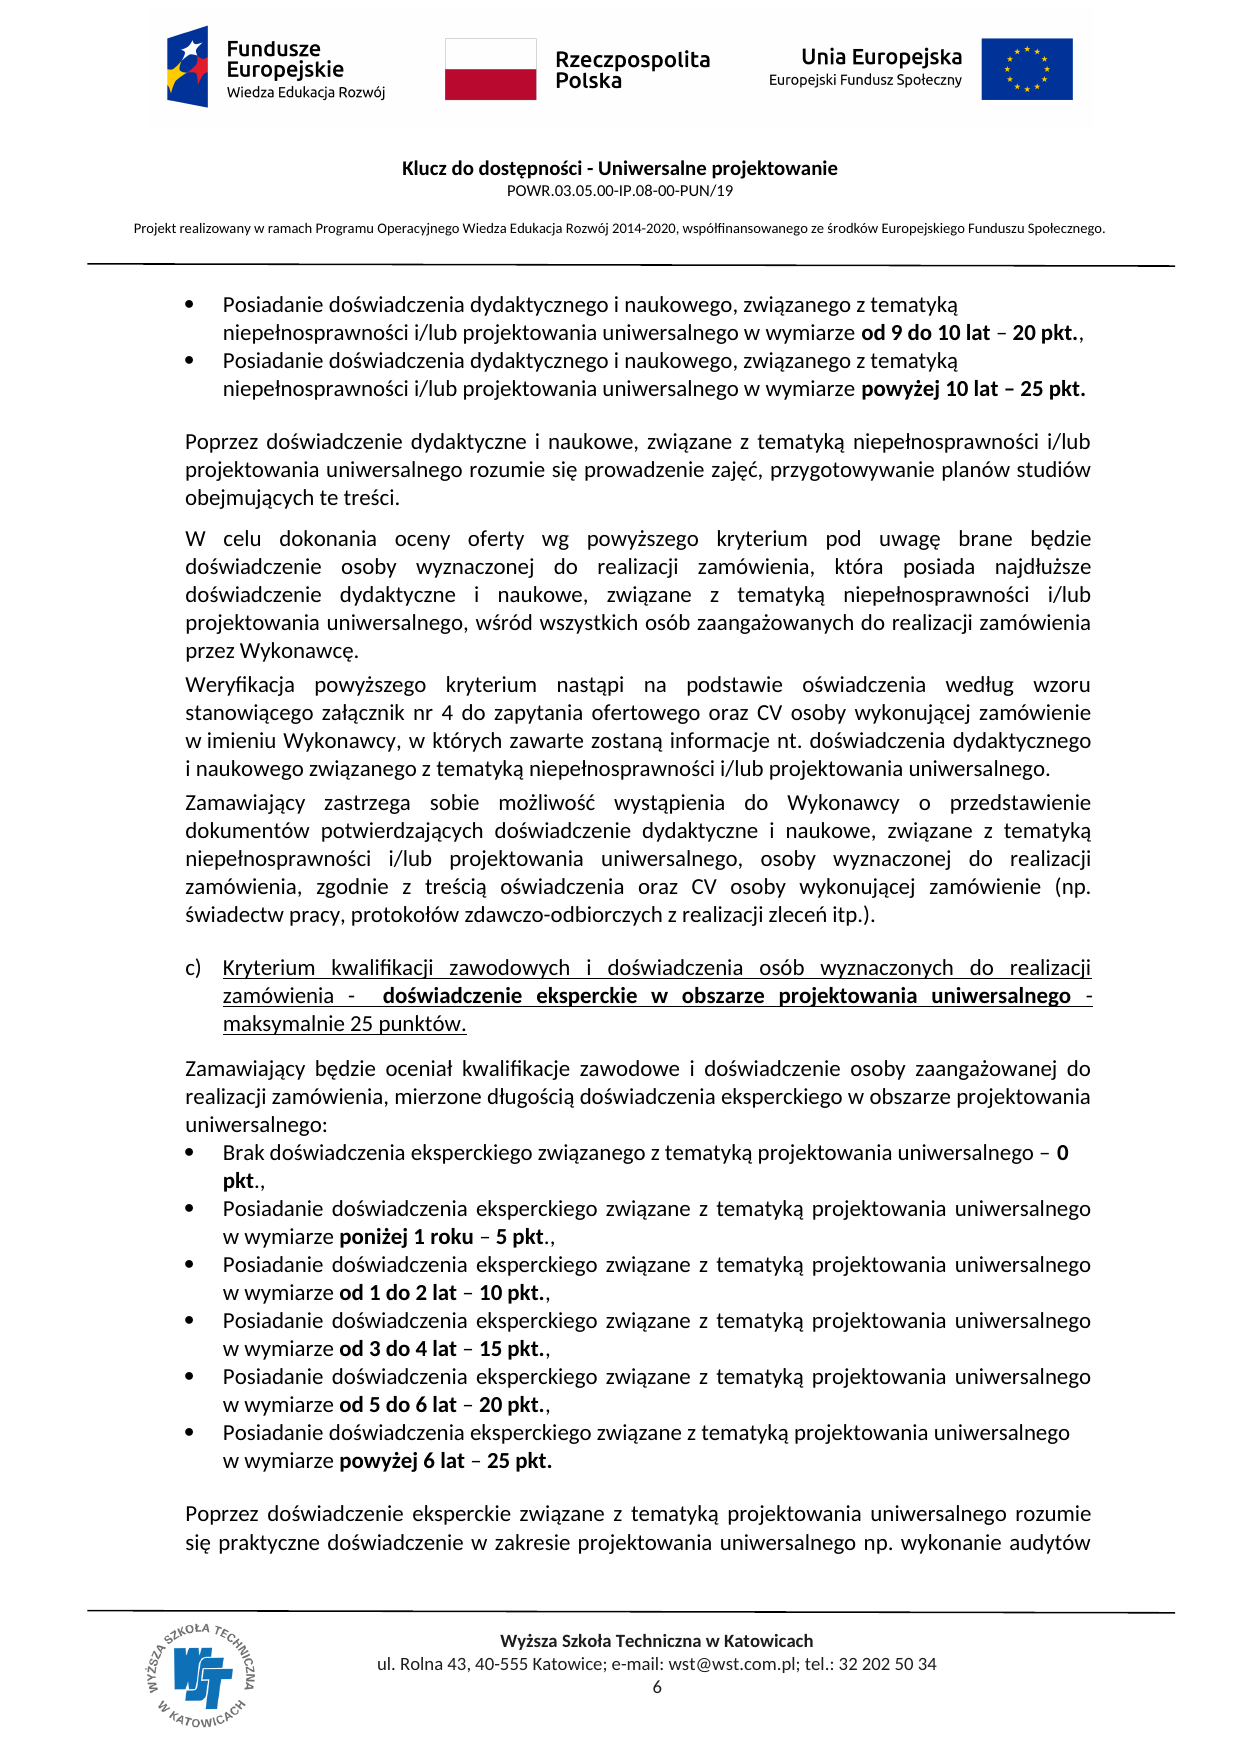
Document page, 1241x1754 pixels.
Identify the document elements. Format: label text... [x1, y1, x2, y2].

text W celu dokonania oceny oferty wg powyższego kryterium pod uwagę brane będzie doświadczenie osoby wyznaczonej do realizacji zamówienia, która posiada najdłuższe doświadczenie dydaktyczne i naukowe, związane z tematyką niepełnosprawności i/lub projektowania uniwersalnego, wśród wszystkich osób zaangażowanych do realizacji zamówienia przez Wykonawcę. [185, 524, 1093, 664]
picture [138, 1614, 261, 1737]
list Brak doświadczenia eksperckiego związanego z tematyką projektowania uniwersalnego – 0 pkt., [185, 1138, 1093, 1194]
list Posiadanie doświadczenia dydaktycznego i naukowego, związanego z tematyką niepełnosprawności i/lub projektowania uniwersalnego w wymiarze od 9 do 10 lat – 20 pkt., [185, 290, 1093, 346]
list Kryterium kwalifikacji zawodowych i doświadczenia osób wyznaczonych do realizacji zamówienia - doświadczenie eksperckie w obszarze projektowania uniwersalnego - maksymalnie 25 punktów. [185, 953, 1093, 1038]
list Posiadanie doświadczenia dydaktycznego i naukowego, związanego z tematyką niepełnosprawności i/lub projektowania uniwersalnego w wymiarze powyżej 10 lat – 25 pkt. [185, 346, 1093, 402]
list Posiadanie doświadczenia eksperckiego związane z tematyką projektowania uniwersalnego w wymiarze od 5 do 6 lat – 20 pkt., [185, 1362, 1093, 1418]
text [185, 1499, 1093, 1556]
list Posiadanie doświadczenia eksperckiego związane z tematyką projektowania uniwersalnego w wymiarze powyżej 6 lat – 25 pkt. [185, 1418, 1093, 1474]
list Posiadanie doświadczenia eksperckiego związane z tematyką projektowania uniwersalnego w wymiarze od 1 do 2 lat – 10 pkt., [185, 1250, 1093, 1306]
list Zamawiający będzie oceniał kwalifikacje zawodowe i doświadczenie osoby zaangażowanej do realizacji zamówienia, mierzone długością doświadczenia eksperckiego w obszarze projektowania uniwersalnego: [185, 1054, 1093, 1138]
list Posiadanie doświadczenia eksperckiego związane z tematyką projektowania uniwersalnego w wymiarze od 3 do 4 lat – 15 pkt., [185, 1306, 1093, 1362]
list Posiadanie doświadczenia eksperckiego związane z tematyką projektowania uniwersalnego w wymiarze poniżej 1 roku – 5 pkt., [185, 1194, 1093, 1250]
text Poprzez doświadczenie dydaktyczne i naukowe, związane z tematyką niepełnosprawności i/lub projektowania uniwersalnego rozumie się prowadzenie zajęć, przygotowywanie planów studiów obejmujących te treści. [185, 427, 1093, 511]
text Weryfikacja powyższego kryterium nastąpi na podstawie oświadczenia według wzoru stanowiącego załącznik nr 4 do zapytania ofertowego oraz CV osoby wykonującej zamówienie w imieniu Wykonawcy, w których zawarte zostaną informacje nt. doświadczenia dydaktycznego i naukowego związanego z tematyką niepełnosprawności i/lub projektowania uniwersalnego. [185, 670, 1093, 782]
picture [147, 6, 1093, 128]
text Zamawiający zastrzega sobie możliwość wystąpienia do Wykonawcy o przedstawienie dokumentów potwierdzających doświadczenie dydaktyczne i naukowe, związane z tematyką niepełnosprawności i/lub projektowania uniwersalnego, osoby wyznaczonej do realizacji zamówienia, zgodnie z treścią oświadczenia oraz CV osoby wykonującej zamówienie (np. świadectw pracy, protokołów zdawczo-odbiorczych z realizacji zleceń itp.). [185, 788, 1093, 928]
